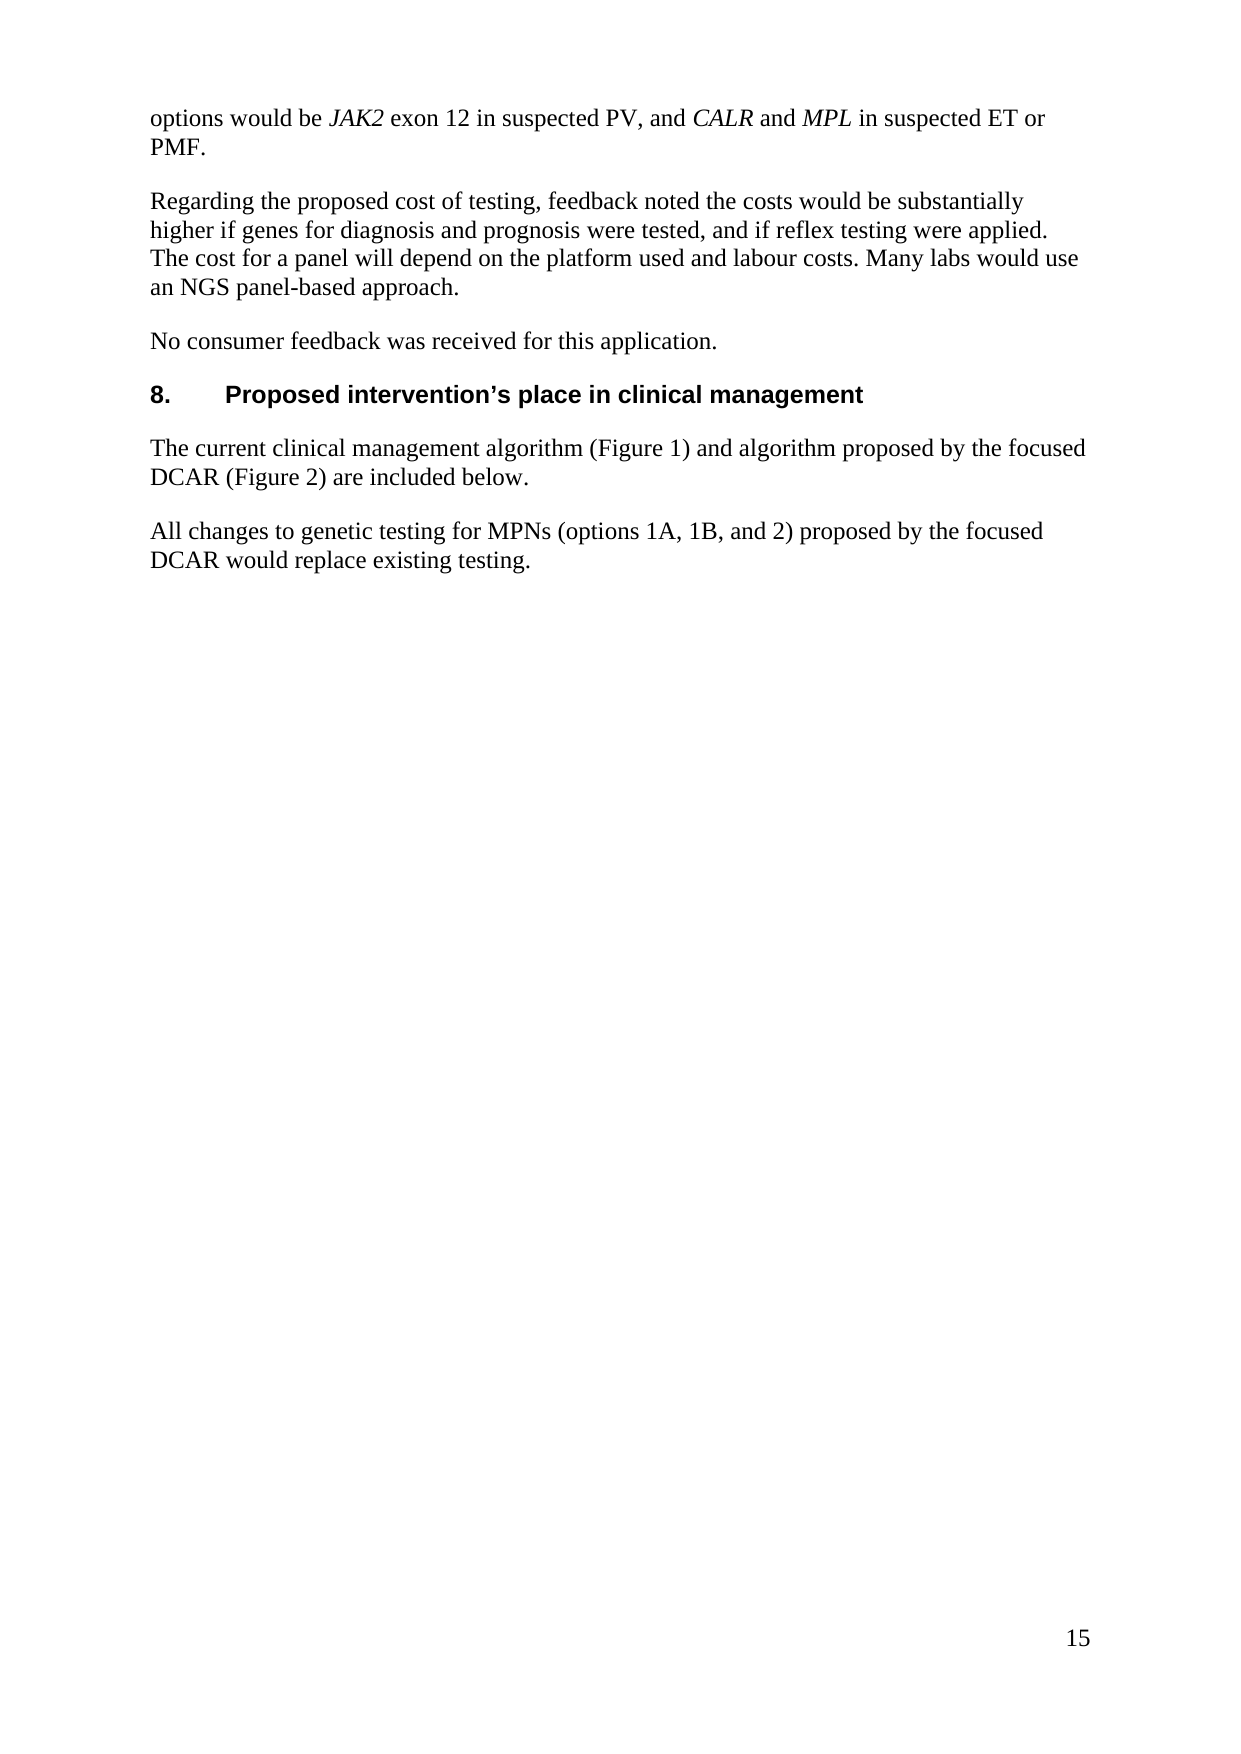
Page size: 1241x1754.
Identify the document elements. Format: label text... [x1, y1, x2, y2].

text All changes to genetic testing for MPNs (options 1A, 1B, and 2) proposed by the focused DCAR would replace existing testing. [150, 516, 1090, 573]
text Regarding the proposed cost of testing, feedback noted the costs would be substantially higher if genes for diagnosis and prognosis were tested, and if reflex testing were applied. The cost for a panel will depend on the platform used and labour costs. Many labs would use an NGS panel-based approach. [150, 186, 1090, 301]
subtitle Proposed intervention’s place in clinical management [150, 380, 1090, 408]
text No consumer feedback was received for this application. [150, 326, 1090, 355]
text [150, 103, 1090, 161]
